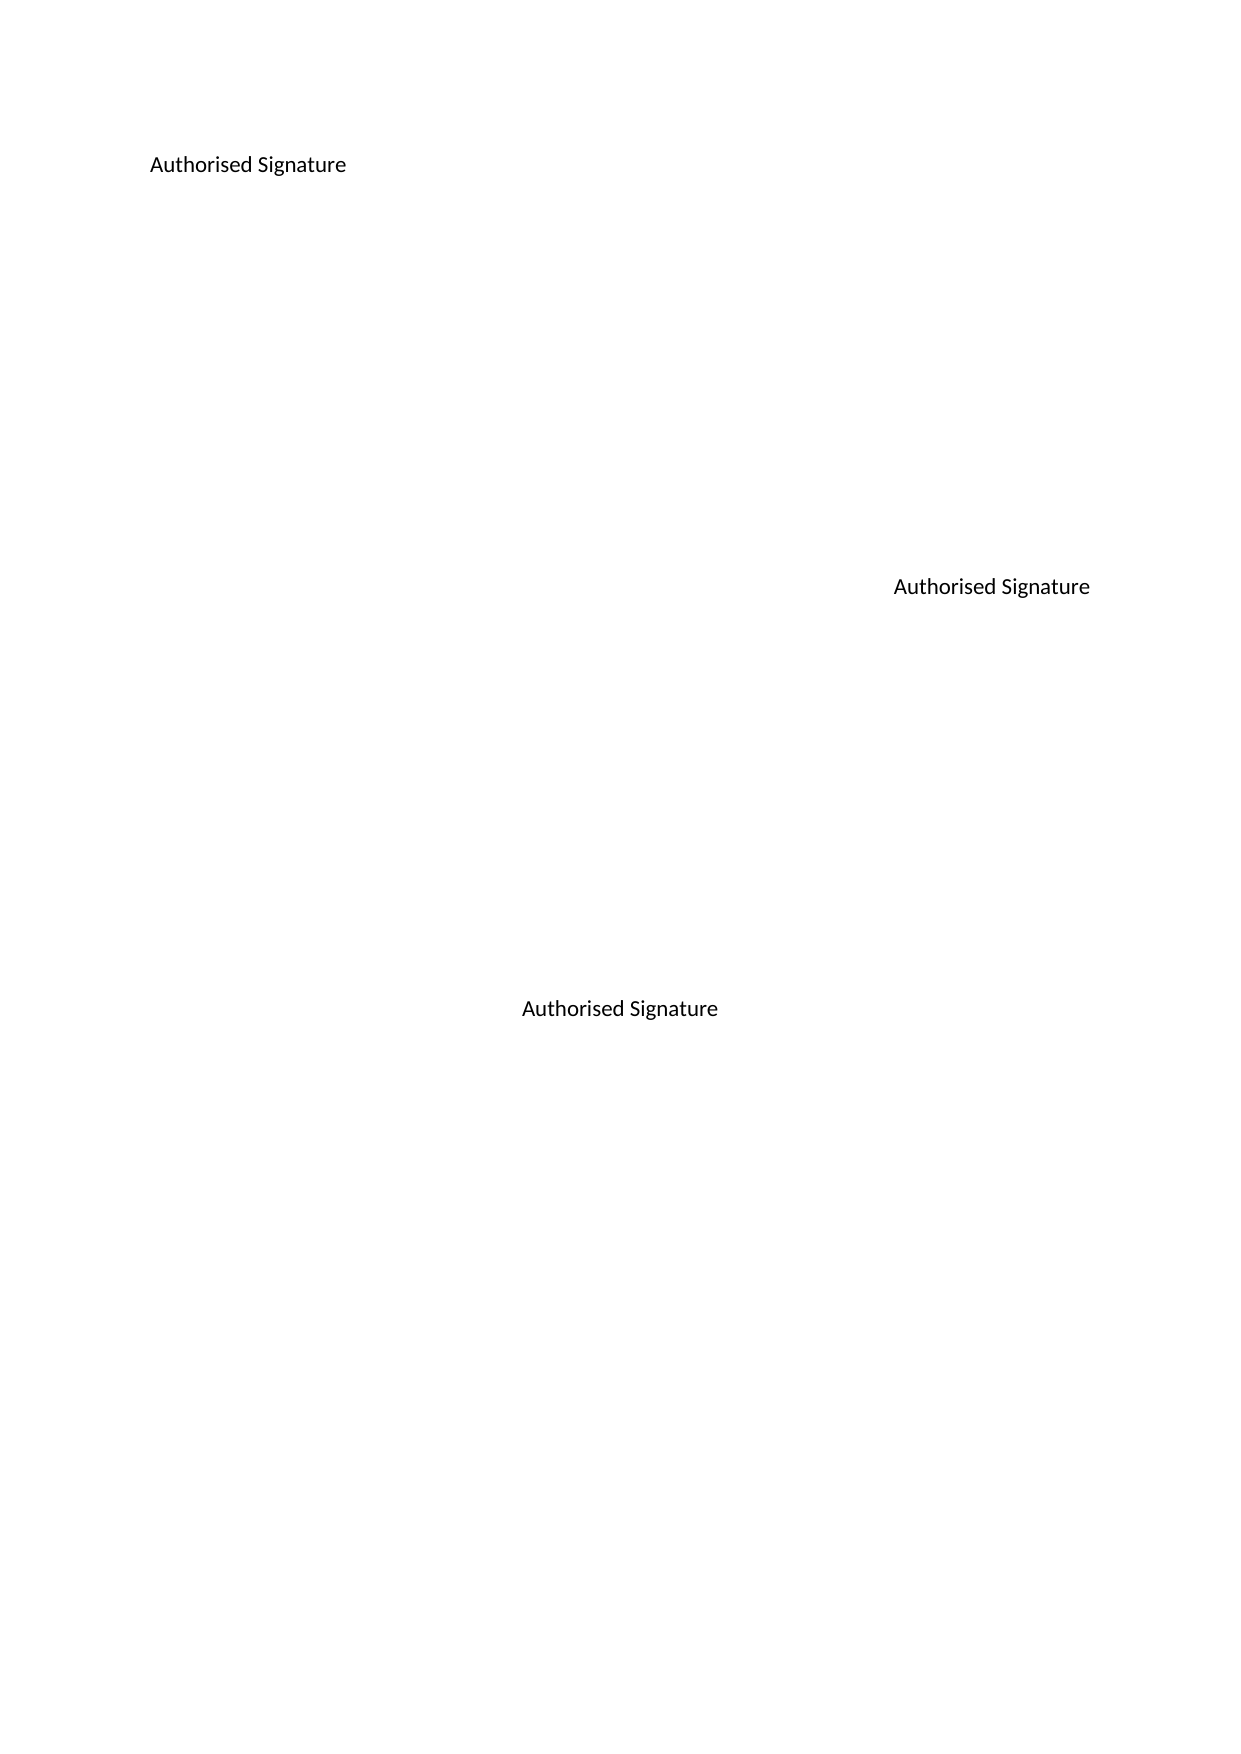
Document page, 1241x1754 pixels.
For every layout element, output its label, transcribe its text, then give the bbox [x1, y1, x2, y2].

text Authorised Signature [150, 572, 1090, 600]
text Authorised Signature [150, 994, 1090, 1022]
text Authorised Signature [150, 150, 1090, 178]
